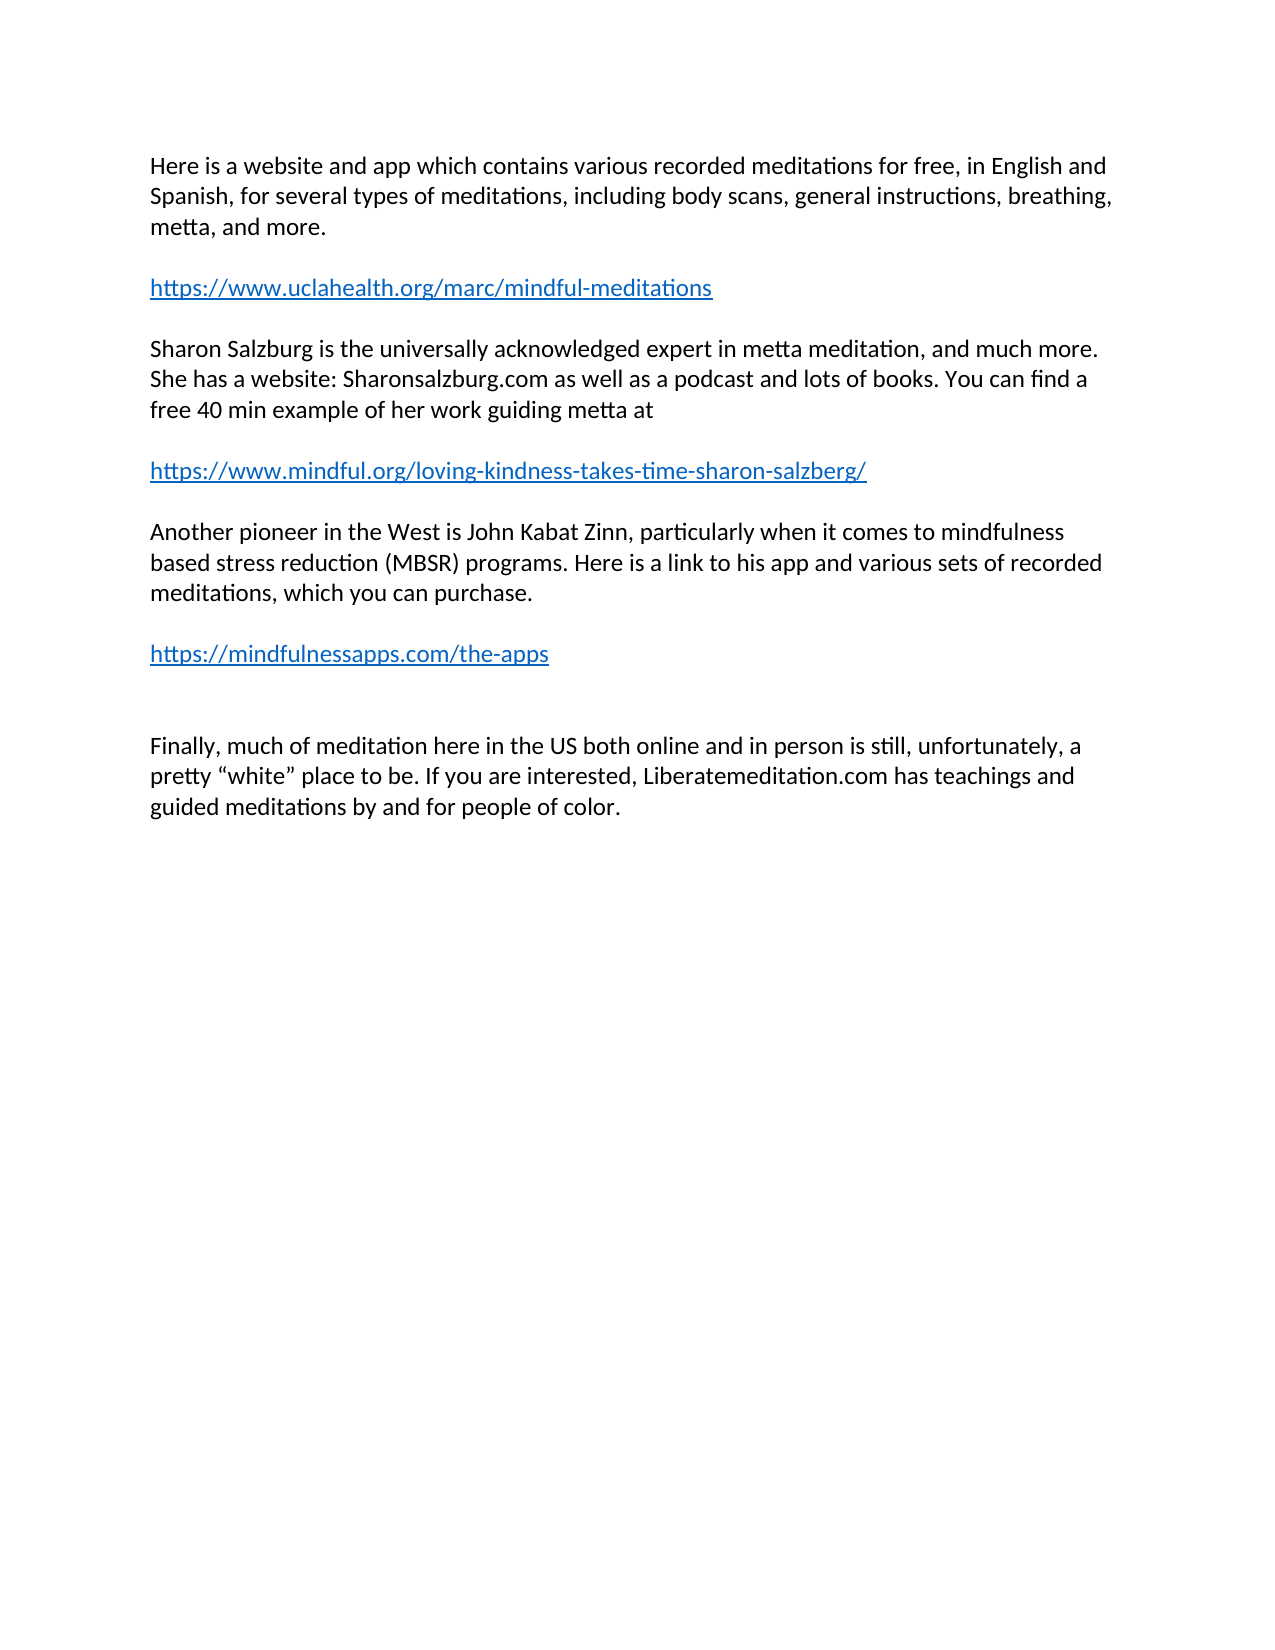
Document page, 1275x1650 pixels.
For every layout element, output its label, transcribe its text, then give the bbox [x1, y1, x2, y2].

text https://mindfulnessapps.com/the-apps [150, 638, 1125, 669]
text https://www.uclahealth.org/marc/mindful-meditations [150, 272, 1125, 303]
text Sharon Salzburg is the universally acknowledged expert in metta meditation, and much more. She has a website: Sharonsalzburg.com as well as a podcast and lots of books. You can find a free 40 min example of her work guiding metta at [150, 333, 1125, 425]
text Finally, much of meditation here in the US both online and in person is still, unfortunately, a pretty “white” place to be. If you are interested, Liberatemeditation.com has teachings and guided meditations by and for people of color. [150, 730, 1125, 821]
text Here is a website and app which contains various recorded meditations for free, in English and Spanish, for several types of meditations, including body scans, general instructions, breathing, metta, and more. [150, 150, 1125, 242]
text Another pioneer in the West is John Kabat Zinn, particularly when it comes to mindfulness based stress reduction (MBSR) programs. Here is a link to his app and various sets of recorded meditations, which you can purchase. [150, 516, 1125, 608]
text https://www.mindful.org/loving-kindness-takes-time-sharon-salzberg/ [150, 455, 1125, 486]
